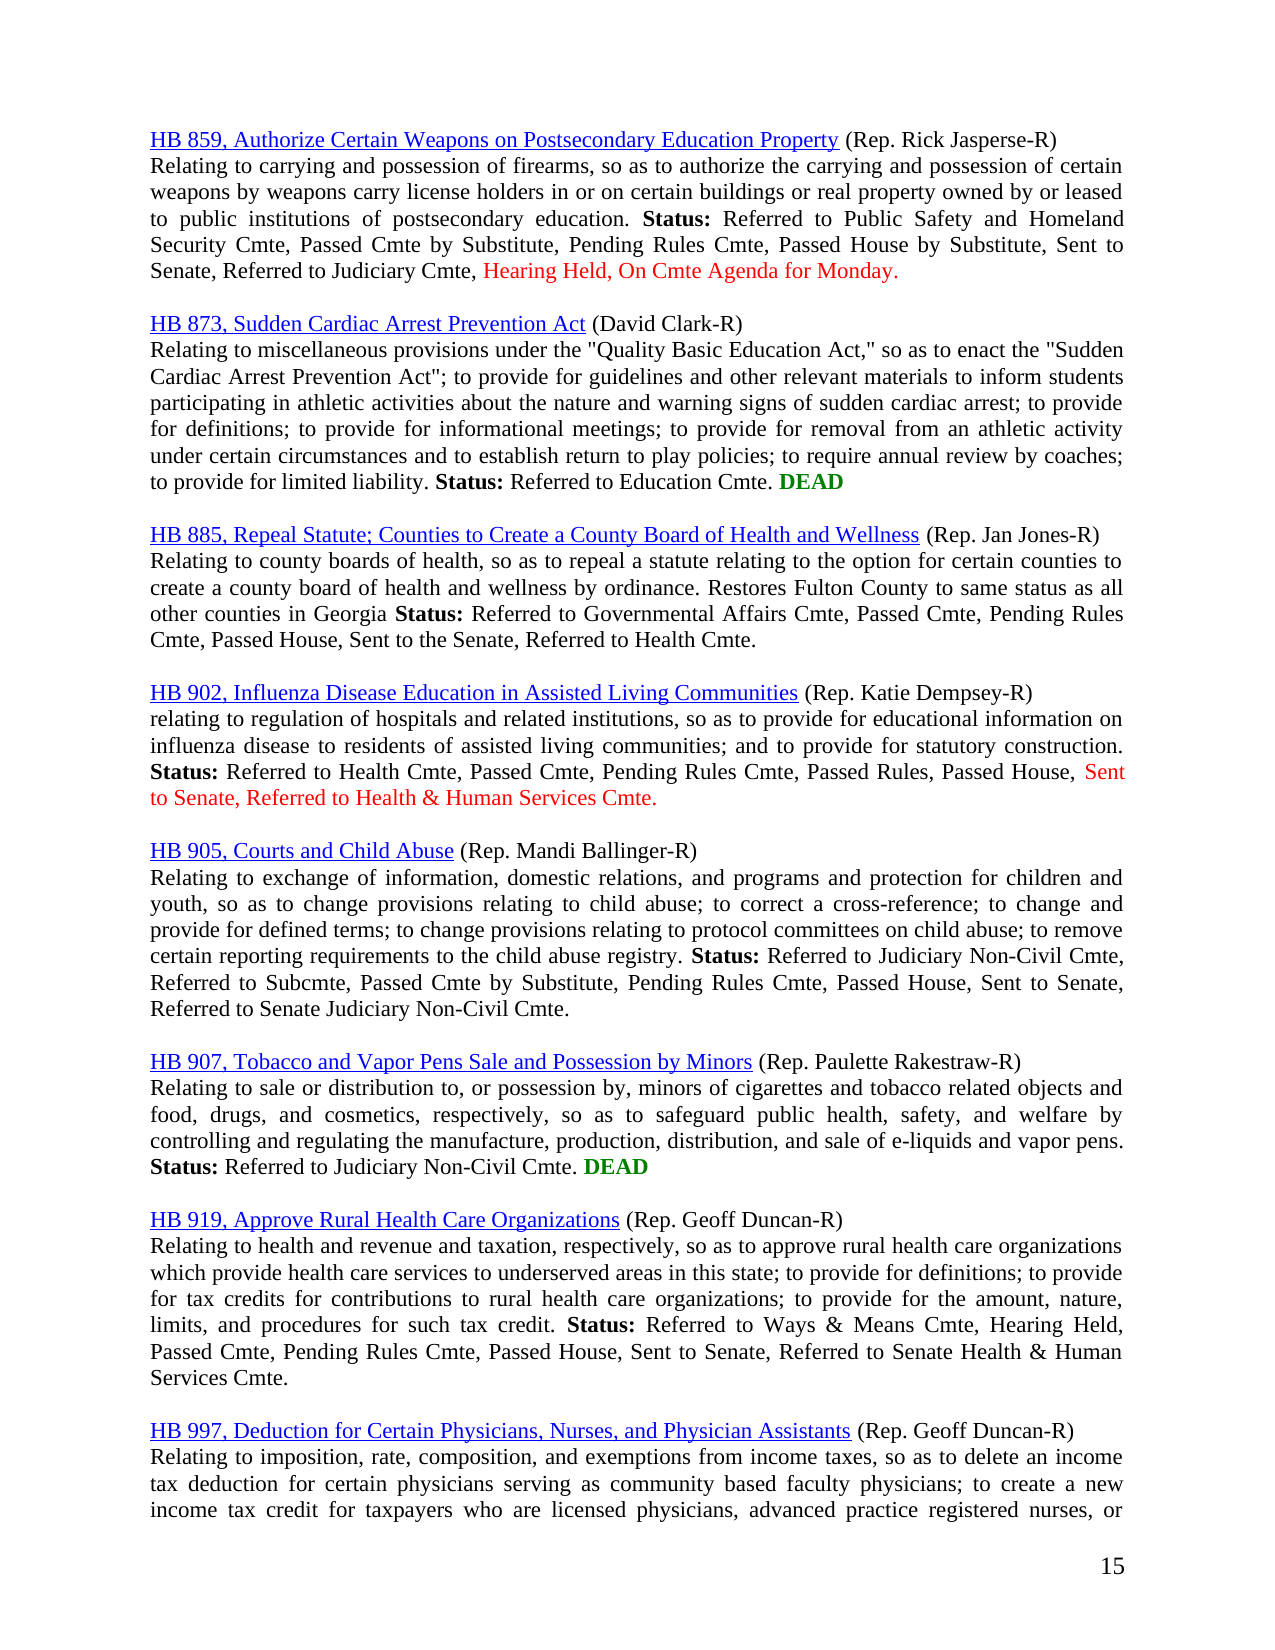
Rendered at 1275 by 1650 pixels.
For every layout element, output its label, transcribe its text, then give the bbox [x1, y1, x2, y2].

text Relating to county boards of health, so as to repeal a statute relating to the option for certain counties to create a county board of health and wellness by ordinance. Restores Fulton County to same status as all other counties in Georgia Status: Referred to Governmental Affairs Cmte, Passed Cmte, Pending Rules Cmte, Passed House, Sent to the Senate, Referred to Health Cmte. [150, 547, 1125, 653]
text HB 907, Tobacco and Vapor Pens Sale and Possession by Minors (Rep. Paulette Rakestraw-R) [150, 1048, 1125, 1074]
text Relating to carrying and possession of firearms, so as to authorize the carrying and possession of certain weapons by weapons carry license holders in or on certain buildings or real property owned by or leased to public institutions of postsecondary education. Status: Referred to Public Safety and Homeland Security Cmte, Passed Cmte by Substitute, Pending Rules Cmte, Passed House by Substitute, Sent to Senate, Referred to Judiciary Cmte, Hearing Held, On Cmte Agenda for Monday. [150, 152, 1125, 284]
text Relating to health and revenue and taxation, respectively, so as to approve rural health care organizations which provide health care services to underserved areas in this state; to provide for definitions; to provide for tax credits for contributions to rural health care organizations; to provide for the amount, nature, limits, and procedures for such tax credit. Status: Referred to Ways & Means Cmte, Hearing Held, Passed Cmte, Pending Rules Cmte, Passed House, Sent to Senate, Referred to Senate Health & Human Services Cmte. [150, 1232, 1125, 1391]
text Relating to miscellaneous provisions under the "Quality Basic Education Act," so as to enact the "Sudden Cardiac Arrest Prevention Act"; to provide for guidelines and other relevant materials to inform students participating in athletic activities about the nature and warning signs of sudden cardiac arrest; to provide for definitions; to provide for informational meetings; to provide for removal from an athletic activity under certain circumstances and to establish return to play policies; to require annual review by coaches; to provide for limited liability. Status: Referred to Education Cmte. DEAD [150, 336, 1125, 494]
text HB 919, Approve Rural Health Care Organizations (Rep. Geoff Duncan-R) [150, 1206, 1125, 1232]
text HB 997, Deduction for Certain Physicians, Nurses, and Physician Assistants (Rep. Geoff Duncan-R) [150, 1417, 1125, 1443]
text HB 902, Influenza Disease Education in Assisted Living Communities (Rep. Katie Dempsey-R) [150, 679, 1125, 705]
text HB 859, Authorize Certain Weapons on Postsecondary Education Property (Rep. Rick Jasperse-R) [150, 126, 1125, 152]
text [150, 1443, 1125, 1522]
text HB 873, Sudden Cardiac Arrest Prevention Act (David Clark-R) [150, 310, 1125, 336]
text Relating to sale or distribution to, or possession by, minors of cigarettes and tobacco related objects and food, drugs, and cosmetics, respectively, so as to safeguard public health, safety, and welfare by controlling and regulating the manufacture, production, distribution, and sale of e-liquids and vapor pens. Status: Referred to Judiciary Non-Civil Cmte. DEAD [150, 1074, 1125, 1180]
text Relating to exchange of information, domestic relations, and programs and protection for children and youth, so as to change provisions relating to child abuse; to correct a cross-reference; to change and provide for defined terms; to change provisions relating to protocol committees on child abuse; to remove certain reporting requirements to the child abuse registry. Status: Referred to Judiciary Non-Civil Cmte, Referred to Subcmte, Passed Cmte by Substitute, Pending Rules Cmte, Passed House, Sent to Senate, Referred to Senate Judiciary Non-Civil Cmte. [150, 863, 1125, 1022]
text HB 885, Repeal Statute; Counties to Create a County Board of Health and Wellness (Rep. Jan Jones-R) [150, 521, 1125, 547]
text HB 905, Courts and Child Abuse (Rep. Mandi Ballinger-R) [150, 837, 1125, 863]
text relating to regulation of hospitals and related institutions, so as to provide for educational information on influenza disease to residents of assisted living communities; and to provide for statutory construction. Status: Referred to Health Cmte, Passed Cmte, Pending Rules Cmte, Passed Rules, Passed House, Sent to Senate, Referred to Health & Human Services Cmte. [150, 705, 1125, 811]
